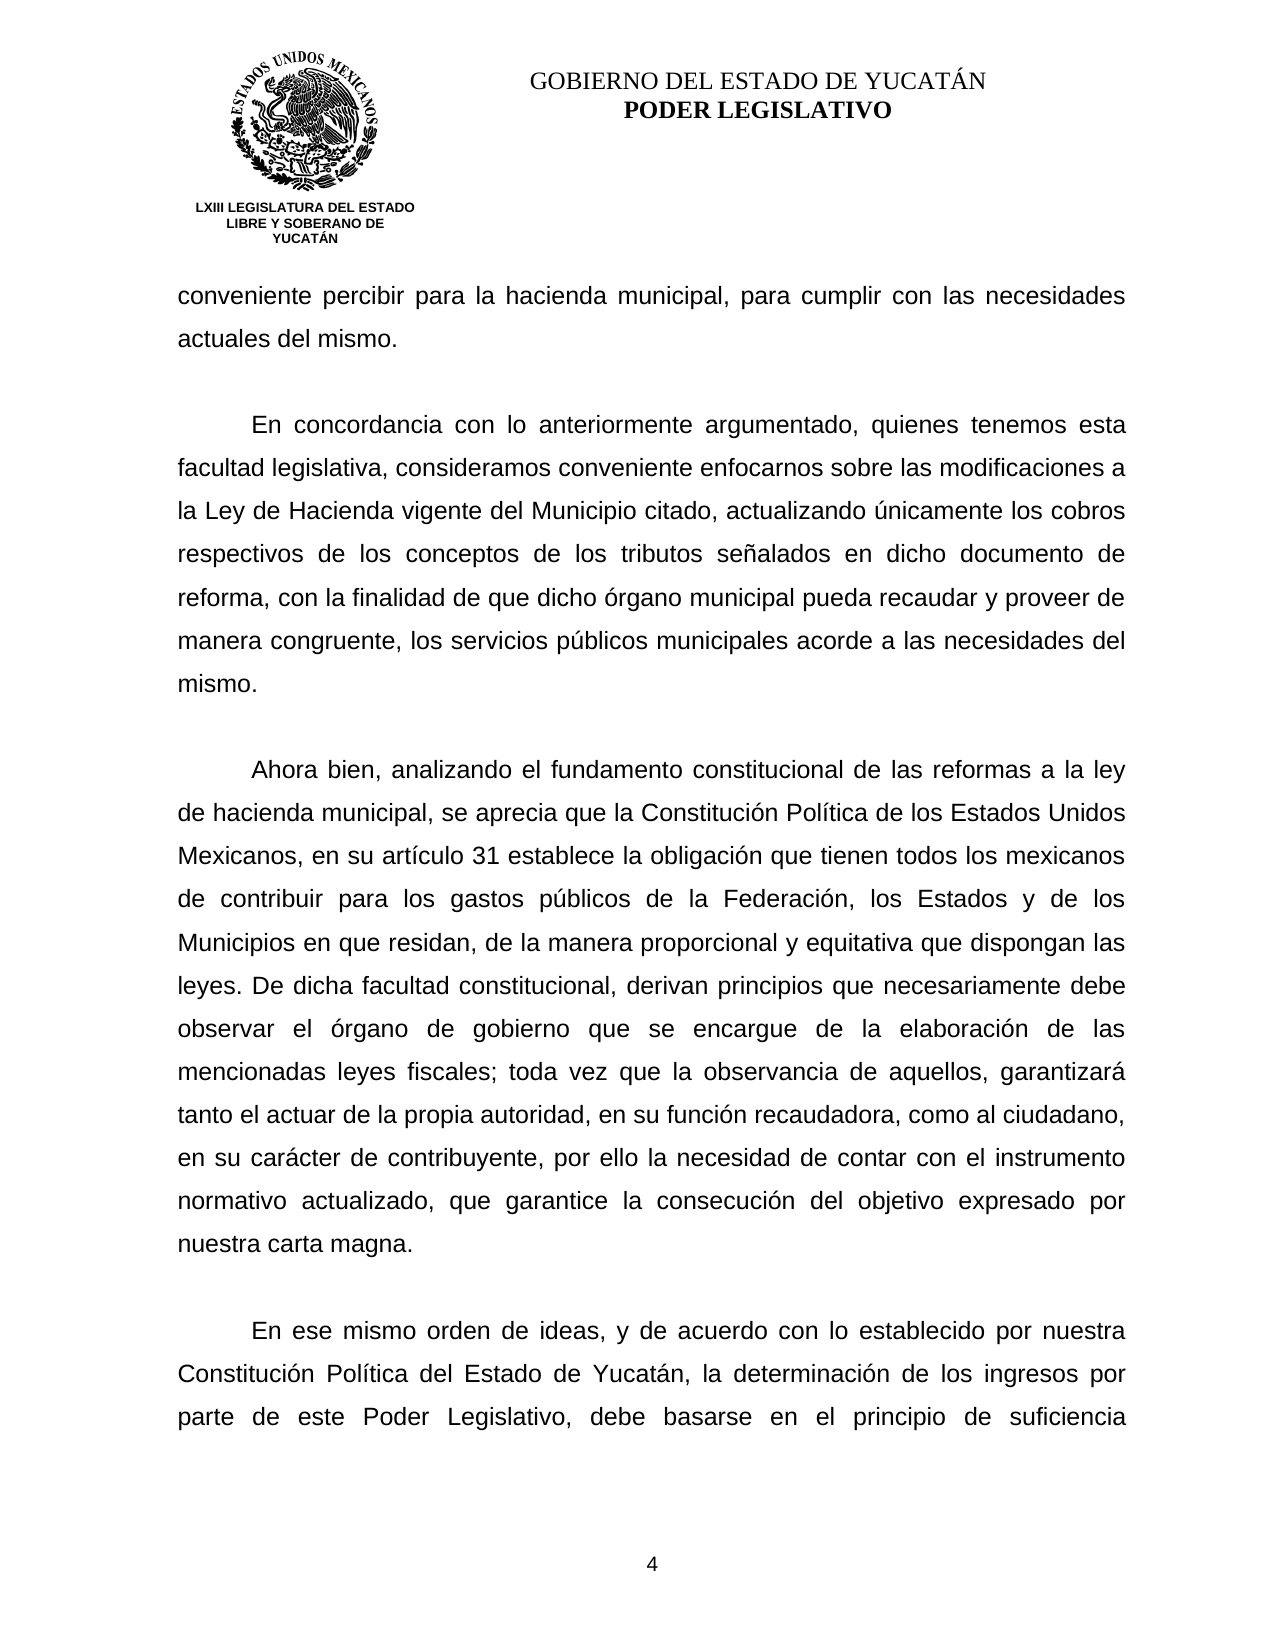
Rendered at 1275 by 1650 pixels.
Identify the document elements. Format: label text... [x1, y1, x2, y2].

picture [195, 17, 413, 225]
text En concordancia con lo anteriormente argumentado, quienes tenemos esta facultad legislativa, consideramos conveniente enfocarnos sobre las modificaciones a la Ley de Hacienda vigente del Municipio citado, actualizando únicamente los cobros respectivos de los conceptos de los tributos señalados en dicho documento de reforma, con la finalidad de que dicho órgano municipal pueda recaudar y proveer de manera congruente, los servicios públicos municipales acorde a las necesidades del mismo. [177, 410, 1127, 697]
text Ahora bien, analizando el fundamento constitucional de las reformas a la ley de hacienda municipal, se aprecia que la Constitución Política de los Estados Unidos Mexicanos, en su artículo 31 establece la obligación que tienen todos los mexicanos de contribuir para los gastos públicos de la Federación, los Estados y de los Municipios en que residan, de la manera proporcional y equitativa que dispongan las leyes. De dicha facultad constitucional, derivan principios que necesariamente debe observar el órgano de gobierno que se encargue de la elaboración de las mencionadas leyes fiscales; toda vez que la observancia de aquellos, garantizará tanto el actuar de la propia autoridad, en su función recaudadora, como al ciudadano, en su carácter de contribuyente, por ello la necesidad de contar con el instrumento normativo actualizado, que garantice la consecución del objetivo expresado por nuestra carta magna. [177, 755, 1127, 1258]
